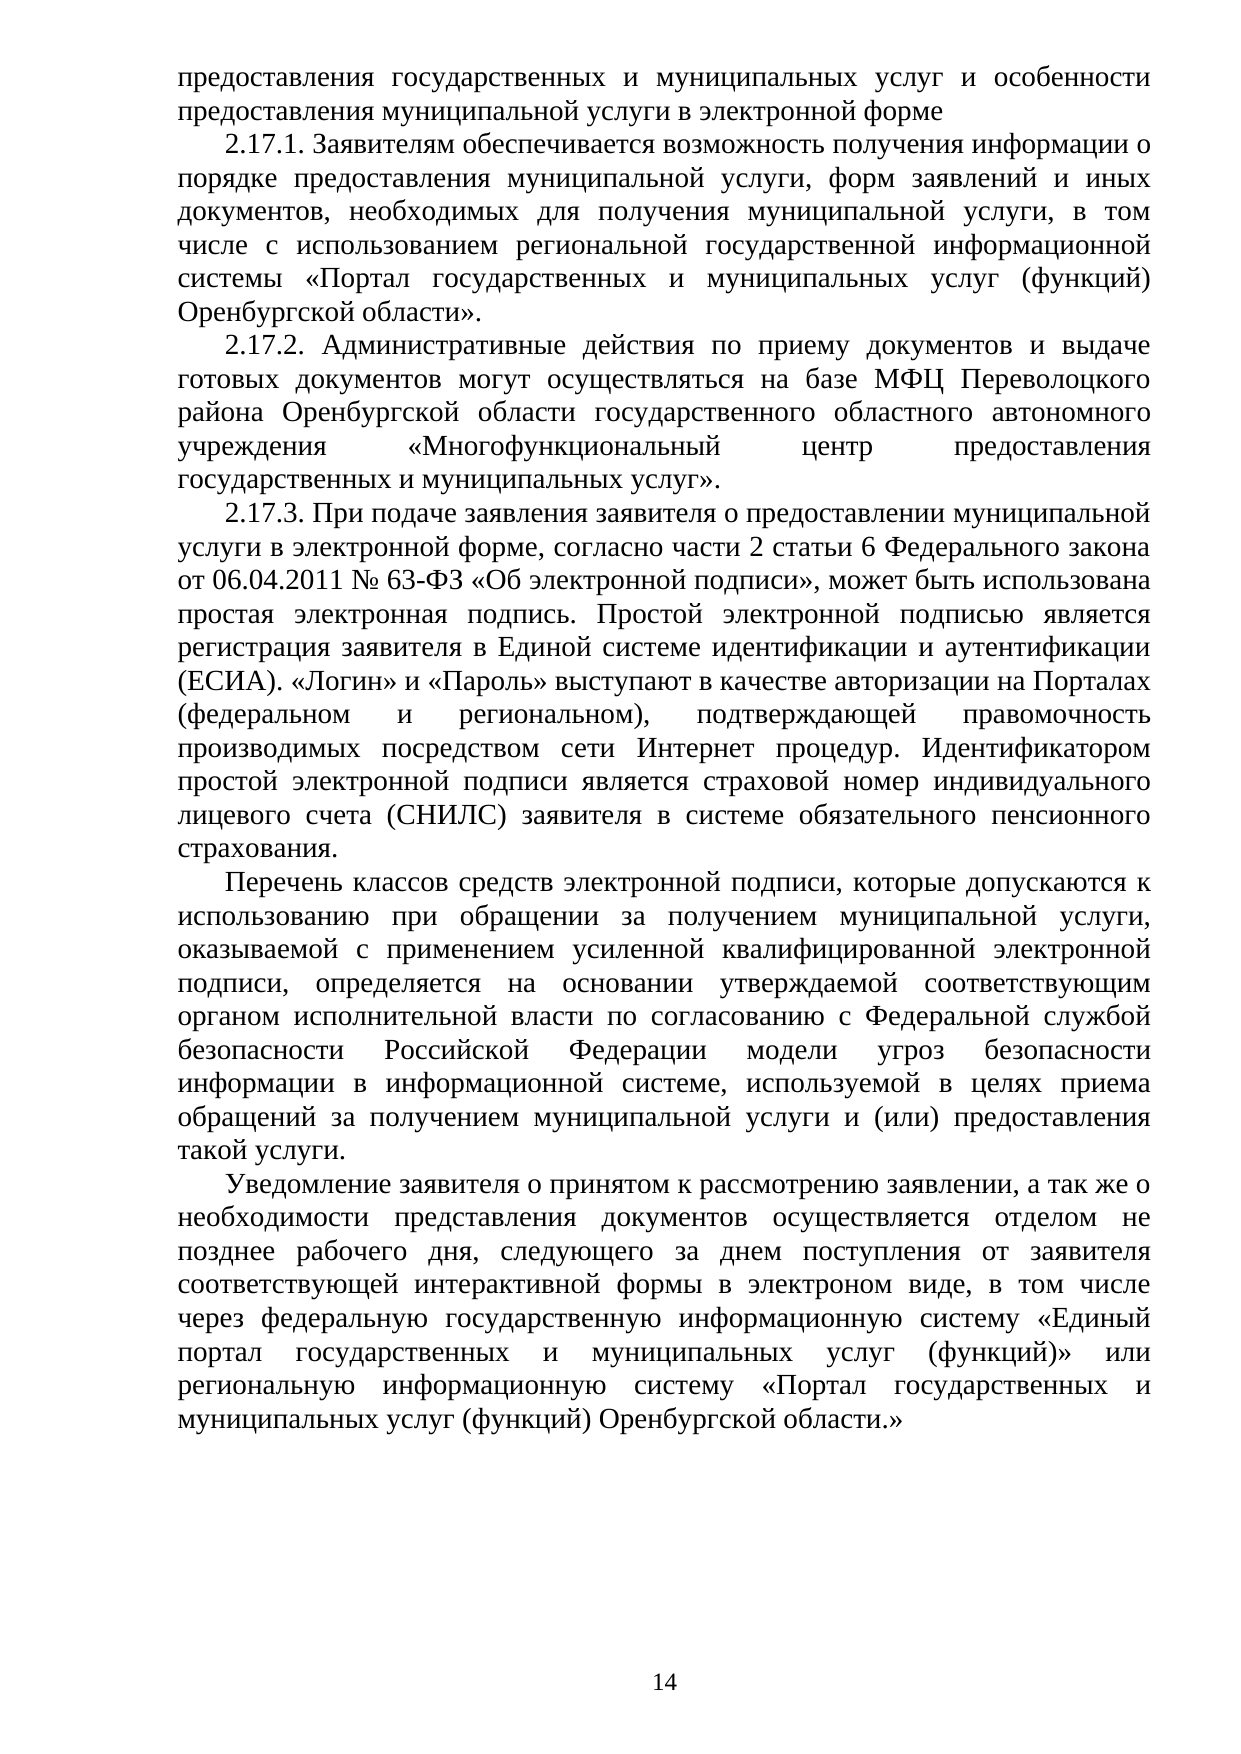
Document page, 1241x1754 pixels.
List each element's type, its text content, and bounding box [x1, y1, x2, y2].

text Уведомление заявителя о принятом к рассмотрению заявлении, а так же о необходимости представления документов осуществляется отделом не позднее рабочего дня, следующего за днем поступления от заявителя соответствующей интерактивной формы в электроном виде, в том числе через федеральную государственную информационную систему «Единый портал государственных и муниципальных услуг (функций)» или региональную информационную систему «Портал государственных и муниципальных услуг (функций) Оренбургской области.» [177, 1166, 1152, 1434]
text 2.17.1. Заявителям обеспечивается возможность получения информации о порядке предоставления муниципальной услуги, форм заявлений и иных документов, необходимых для получения муниципальной услуги, в том числе с использованием региональной государственной информационной системы «Портал государственных и муниципальных услуг (функций) Оренбургской области». [177, 126, 1152, 327]
text 2.17.3. При подаче заявления заявителя о предоставлении муниципальной услуги в электронной форме, согласно части 2 статьи 6 Федерального закона от 06.04.2011 № 63-ФЗ «Об электронной подписи», может быть использована простая электронная подпись. Простой электронной подписью является регистрация заявителя в Единой системе идентификации и аутентификации (ЕСИА). «Логин» и «Пароль» выступают в качестве авторизации на Порталах (федеральном и региональном), подтверждающей правомочность производимых посредством сети Интернет процедур. Идентификатором простой электронной подписи является страховой номер индивидуального лицевого счета (СНИЛС) заявителя в системе обязательного пенсионного страхования. [177, 495, 1152, 864]
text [177, 59, 1152, 126]
text 2.17.2. Административные действия по приему документов и выдаче готовых документов могут осуществляться на базе МФЦ Переволоцкого района Оренбургской области государственного областного автономного учреждения «Многофункциональный центр предоставления государственных и муниципальных услуг». [177, 327, 1152, 495]
text Перечень классов средств электронной подписи, которые допускаются к использованию при обращении за получением муниципальной услуги, оказываемой с применением усиленной квалифицированной электронной подписи, определяется на основании утверждаемой соответствующим органом исполнительной власти по согласованию с Федеральной службой безопасности Российской Федерации модели угроз безопасности информации в информационной системе, используемой в целях приема обращений за получением муниципальной услуги и (или) предоставления такой услуги. [177, 864, 1152, 1166]
